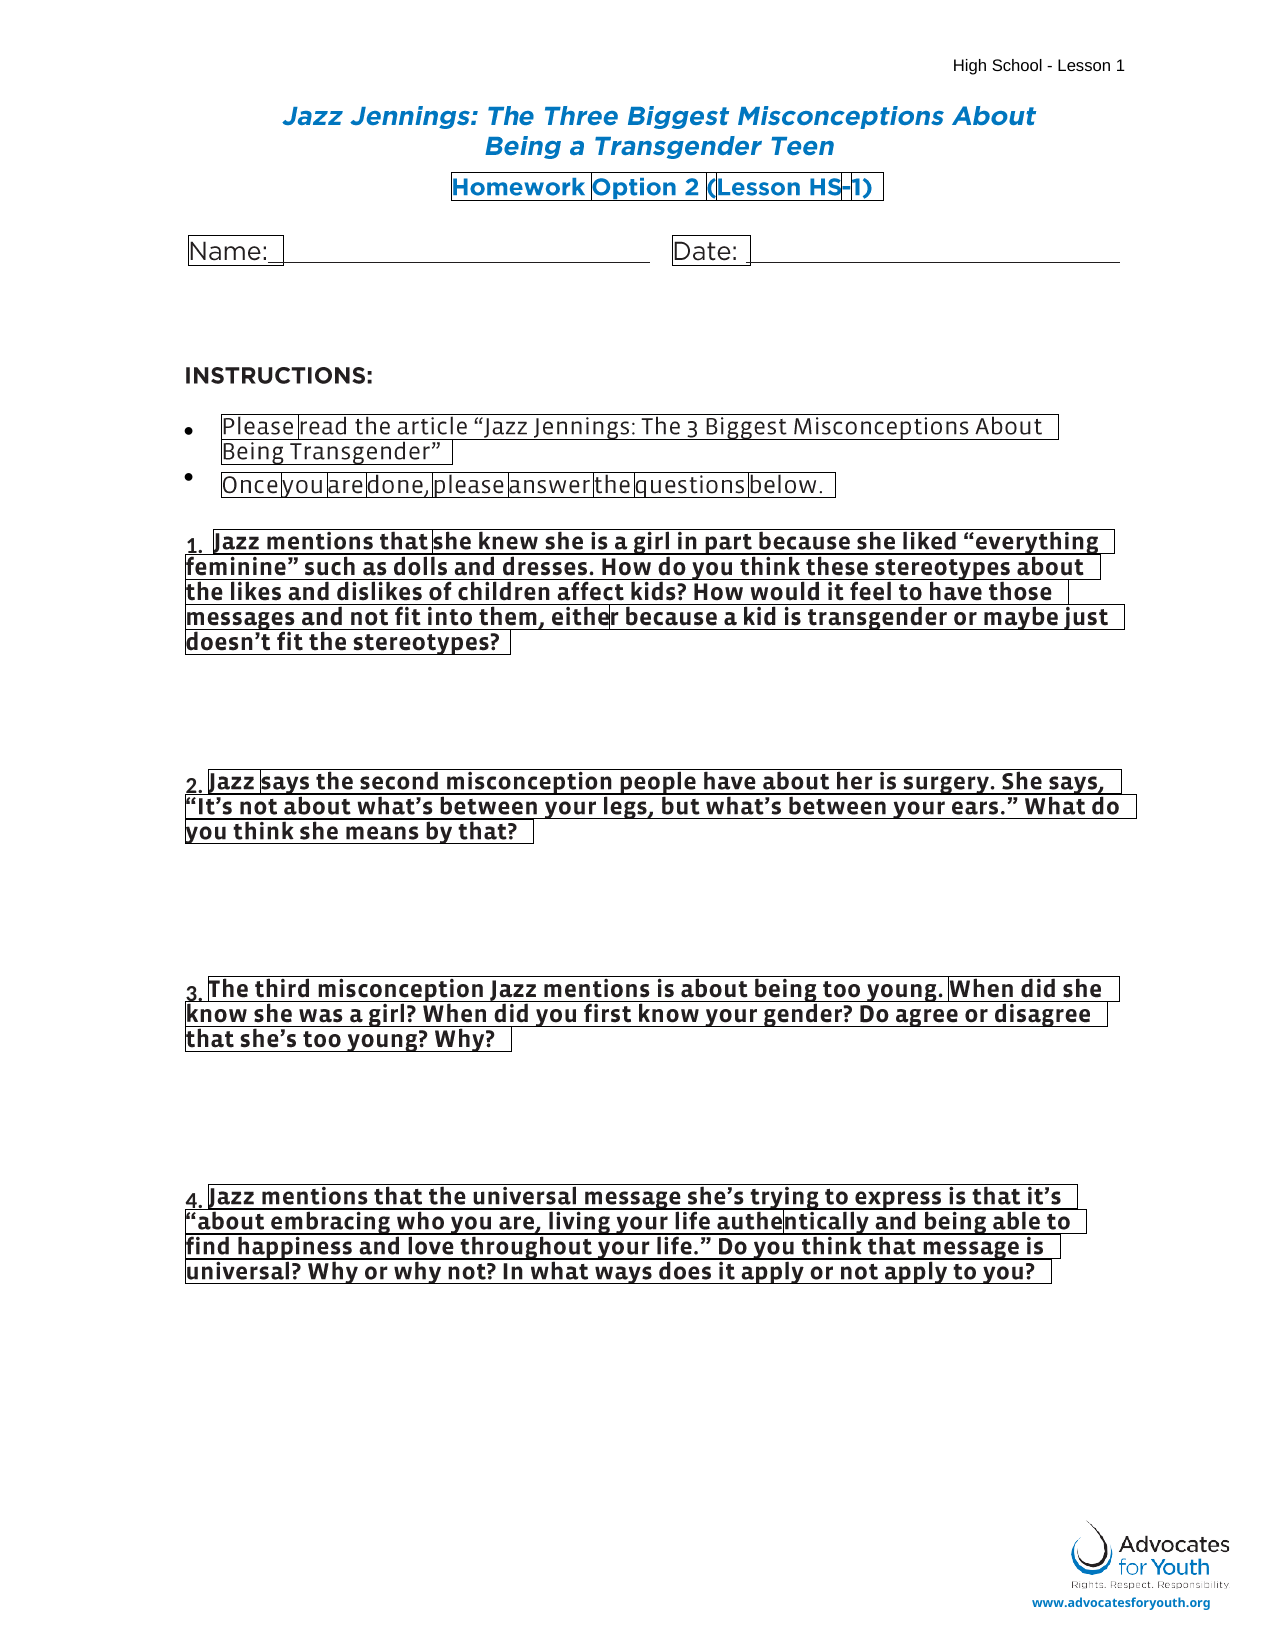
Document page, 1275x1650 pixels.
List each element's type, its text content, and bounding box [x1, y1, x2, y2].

picture [717, 173, 841, 200]
picture [186, 795, 1136, 818]
picture [707, 173, 716, 200]
picture [186, 1235, 1060, 1258]
picture [949, 977, 1119, 1001]
picture [852, 173, 883, 200]
picture [186, 605, 609, 629]
picture [214, 530, 432, 553]
picture [222, 444, 452, 464]
picture [282, 490, 327, 497]
picture [184, 361, 387, 389]
picture [592, 173, 706, 200]
picture [452, 173, 591, 200]
picture [189, 236, 283, 265]
picture [433, 530, 1114, 553]
picture [749, 490, 835, 497]
picture [209, 977, 948, 1001]
picture [222, 490, 281, 497]
picture [842, 173, 851, 200]
text  [184, 469, 1239, 490]
picture [186, 1002, 1107, 1026]
picture [281, 100, 1192, 161]
picture [673, 236, 750, 265]
picture [261, 770, 1121, 793]
picture [367, 490, 432, 497]
text  [184, 423, 1239, 444]
picture [328, 490, 366, 497]
picture [509, 490, 593, 497]
picture [222, 415, 298, 423]
picture [186, 1210, 783, 1233]
picture [1071, 1520, 1230, 1589]
picture [186, 630, 510, 654]
picture [594, 490, 634, 497]
picture [209, 1185, 1077, 1208]
picture [209, 770, 260, 793]
picture [186, 820, 533, 843]
picture [186, 1027, 511, 1051]
picture [784, 1210, 1086, 1233]
picture [635, 490, 748, 497]
picture [186, 555, 1100, 579]
picture [186, 580, 1068, 604]
picture [186, 1260, 1051, 1283]
picture [610, 605, 1124, 629]
picture [433, 490, 508, 497]
picture [299, 415, 1058, 423]
